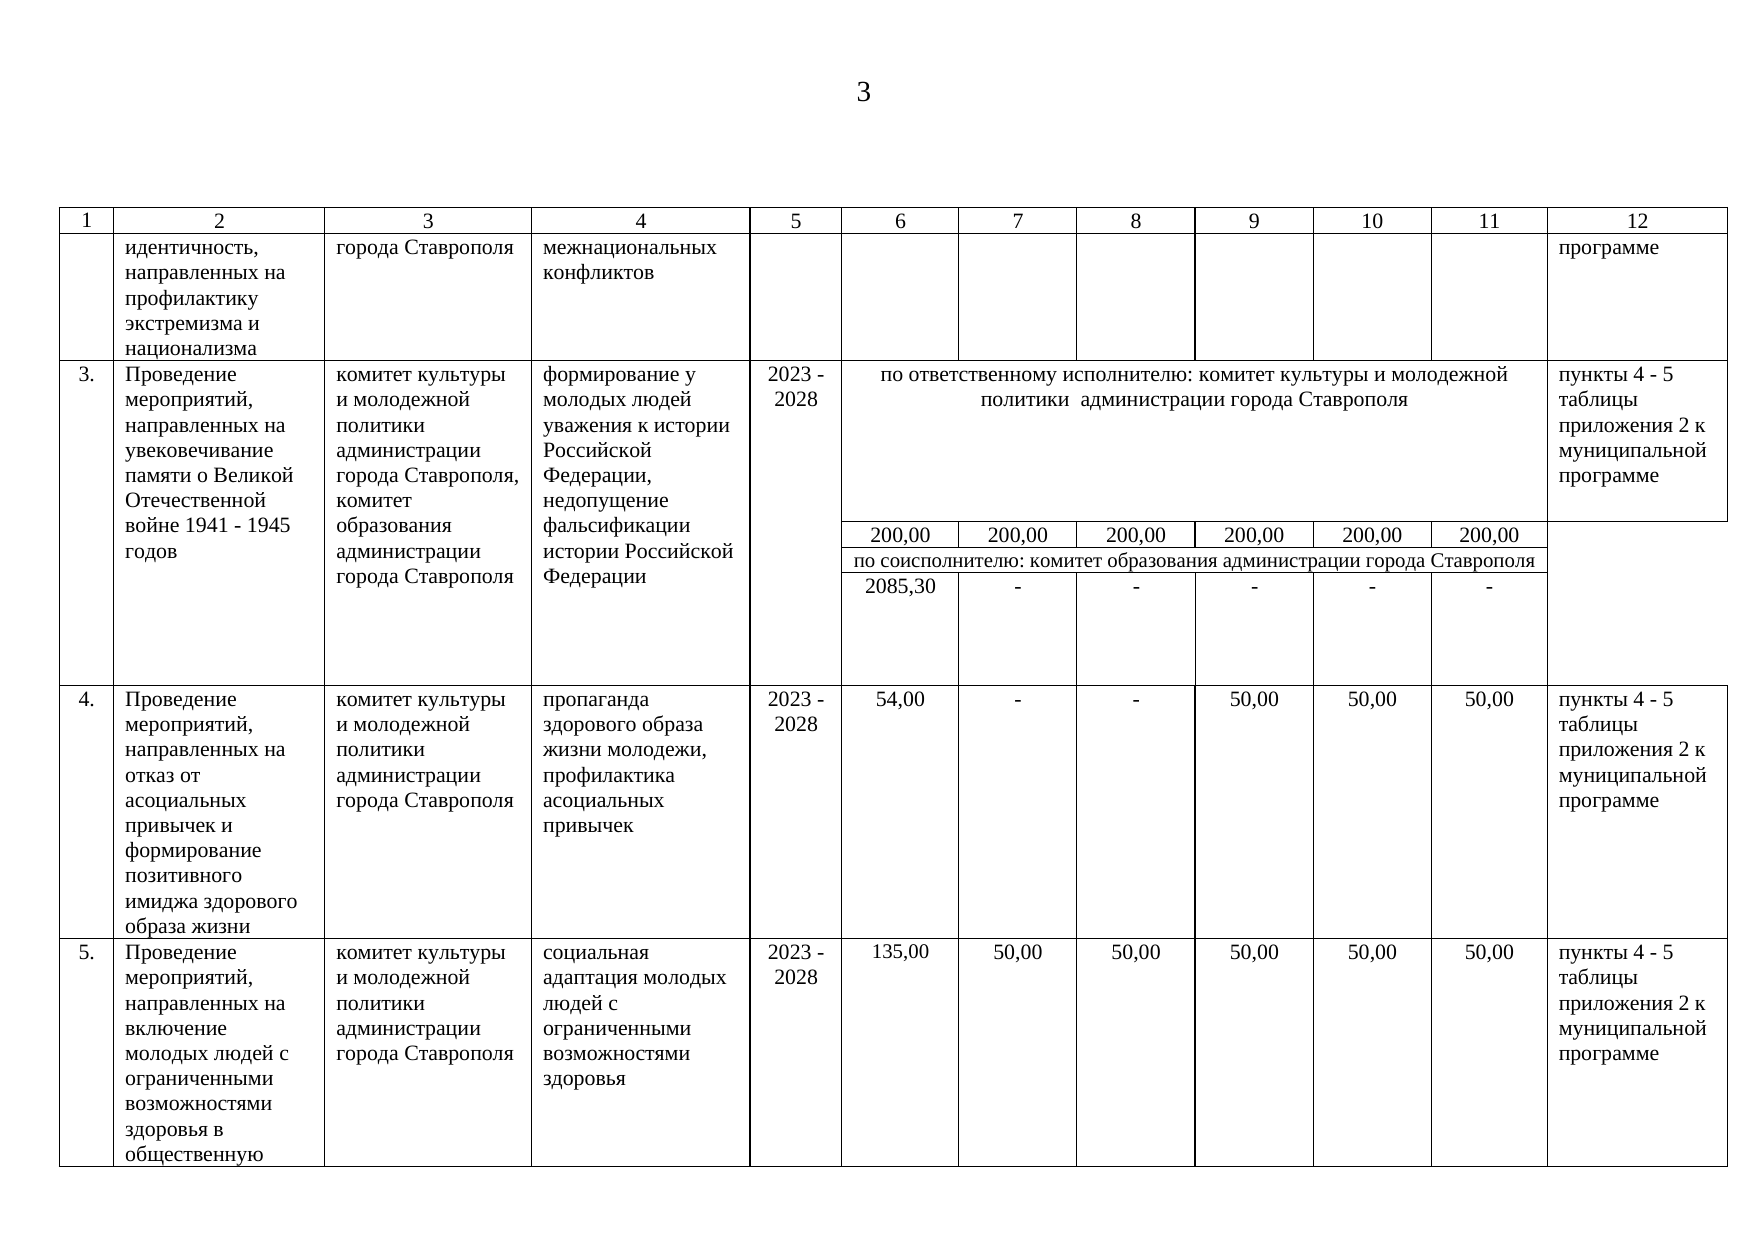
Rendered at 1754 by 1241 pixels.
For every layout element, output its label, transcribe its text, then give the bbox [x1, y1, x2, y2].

table_cell [1196, 234, 1313, 360]
table_cell пропаганда здорового образа жизни молодежи, профилактика асоциальных привычек [532, 686, 749, 938]
table_cell комитет культуры и молодежной политики администрации города Ставрополя, комитет образования администрации города Ставрополя [325, 361, 531, 685]
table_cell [1548, 939, 1727, 1166]
table_cell 11 [1432, 208, 1547, 233]
table_cell по ответственному исполнителю: комитет культуры и молодежной политики администрации города Ставрополя [842, 361, 1547, 521]
table_cell 50,00 [1432, 939, 1547, 1166]
table_cell по соисполнителю: комитет образования администрации города Ставрополя [842, 548, 1547, 572]
table_cell [959, 234, 1076, 360]
table_cell идентичность, направленных на профилактику экстремизма и национализма [114, 234, 324, 360]
table_cell [1314, 234, 1431, 360]
table_cell 2023 - 2028 [751, 686, 841, 938]
table_cell 50,00 [1196, 939, 1313, 1166]
table_cell 6 [842, 208, 958, 233]
table_cell 200,00 [1314, 522, 1431, 547]
table_cell - [1196, 573, 1313, 685]
table_cell [1077, 234, 1194, 360]
table_cell - [1077, 573, 1195, 685]
table_cell 2023 - 2028 [751, 361, 841, 685]
table_cell - [959, 686, 1076, 938]
table_cell [1432, 234, 1547, 360]
table_cell 2 [114, 208, 324, 233]
table_cell - [1314, 573, 1431, 685]
table_cell программе [1548, 234, 1727, 360]
table_cell 50,00 [1432, 686, 1547, 938]
table_cell города Ставрополя [325, 234, 531, 360]
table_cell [325, 939, 531, 1166]
table_cell 3 [325, 208, 531, 233]
table_cell пункты 4 - 5 таблицы приложения 2 к муниципальной программе [1548, 686, 1727, 938]
table_cell формирование у молодых людей уважения к истории Российской Федерации, недопущение фальсификации истории Российской Федерации [532, 361, 749, 685]
table_cell 200,00 [842, 522, 958, 547]
table_cell 200,00 [1432, 522, 1547, 547]
table_cell 10 [1314, 208, 1431, 233]
table_cell 2085,30 [842, 573, 958, 685]
table_cell 2023 - 2028 [751, 939, 841, 1166]
table_cell 3. [60, 361, 113, 685]
table_cell 9 [1196, 208, 1313, 233]
table_cell 50,00 [1314, 939, 1431, 1166]
table_cell 200,00 [1077, 522, 1194, 547]
table_cell межнациональных конфликтов [532, 234, 749, 360]
table_cell 50,00 [1314, 686, 1431, 938]
table_cell - [1432, 573, 1547, 685]
table_cell 12 [1548, 208, 1727, 233]
table_cell 50,00 [1077, 939, 1194, 1166]
table_cell 200,00 [959, 522, 1076, 547]
table_cell 5. [60, 939, 113, 1166]
table_cell - [1077, 686, 1194, 938]
table_cell 135,00 [842, 939, 958, 1166]
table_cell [114, 939, 324, 1166]
table_cell 50,00 [1196, 686, 1313, 938]
table_cell 5 [751, 208, 841, 233]
table_cell 54,00 [842, 686, 958, 938]
table_cell [842, 234, 958, 360]
table_cell 8 [1077, 208, 1194, 233]
table_cell 4 [532, 208, 749, 233]
table_cell комитет культуры и молодежной политики администрации города Ставрополя [325, 686, 531, 938]
table_cell 4. [60, 686, 113, 938]
table_cell 200,00 [1196, 522, 1313, 547]
table_cell пункты 4 - 5 таблицы приложения 2 к муниципальной программе [1548, 361, 1727, 521]
table_cell 7 [959, 208, 1076, 233]
table_cell Проведение мероприятий, направленных на отказ от асоциальных привычек и формирование позитивного имиджа здорового образа жизни [114, 686, 324, 938]
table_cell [532, 939, 749, 1166]
table_cell [751, 234, 841, 360]
table_cell Проведение мероприятий, направленных на увековечивание памяти о Великой Отечественной войне 1941 - 1945 годов [114, 361, 324, 685]
table_cell 50,00 [959, 939, 1076, 1166]
table_cell 1 [60, 208, 113, 233]
table_cell [60, 234, 113, 360]
table_cell - [959, 573, 1076, 685]
